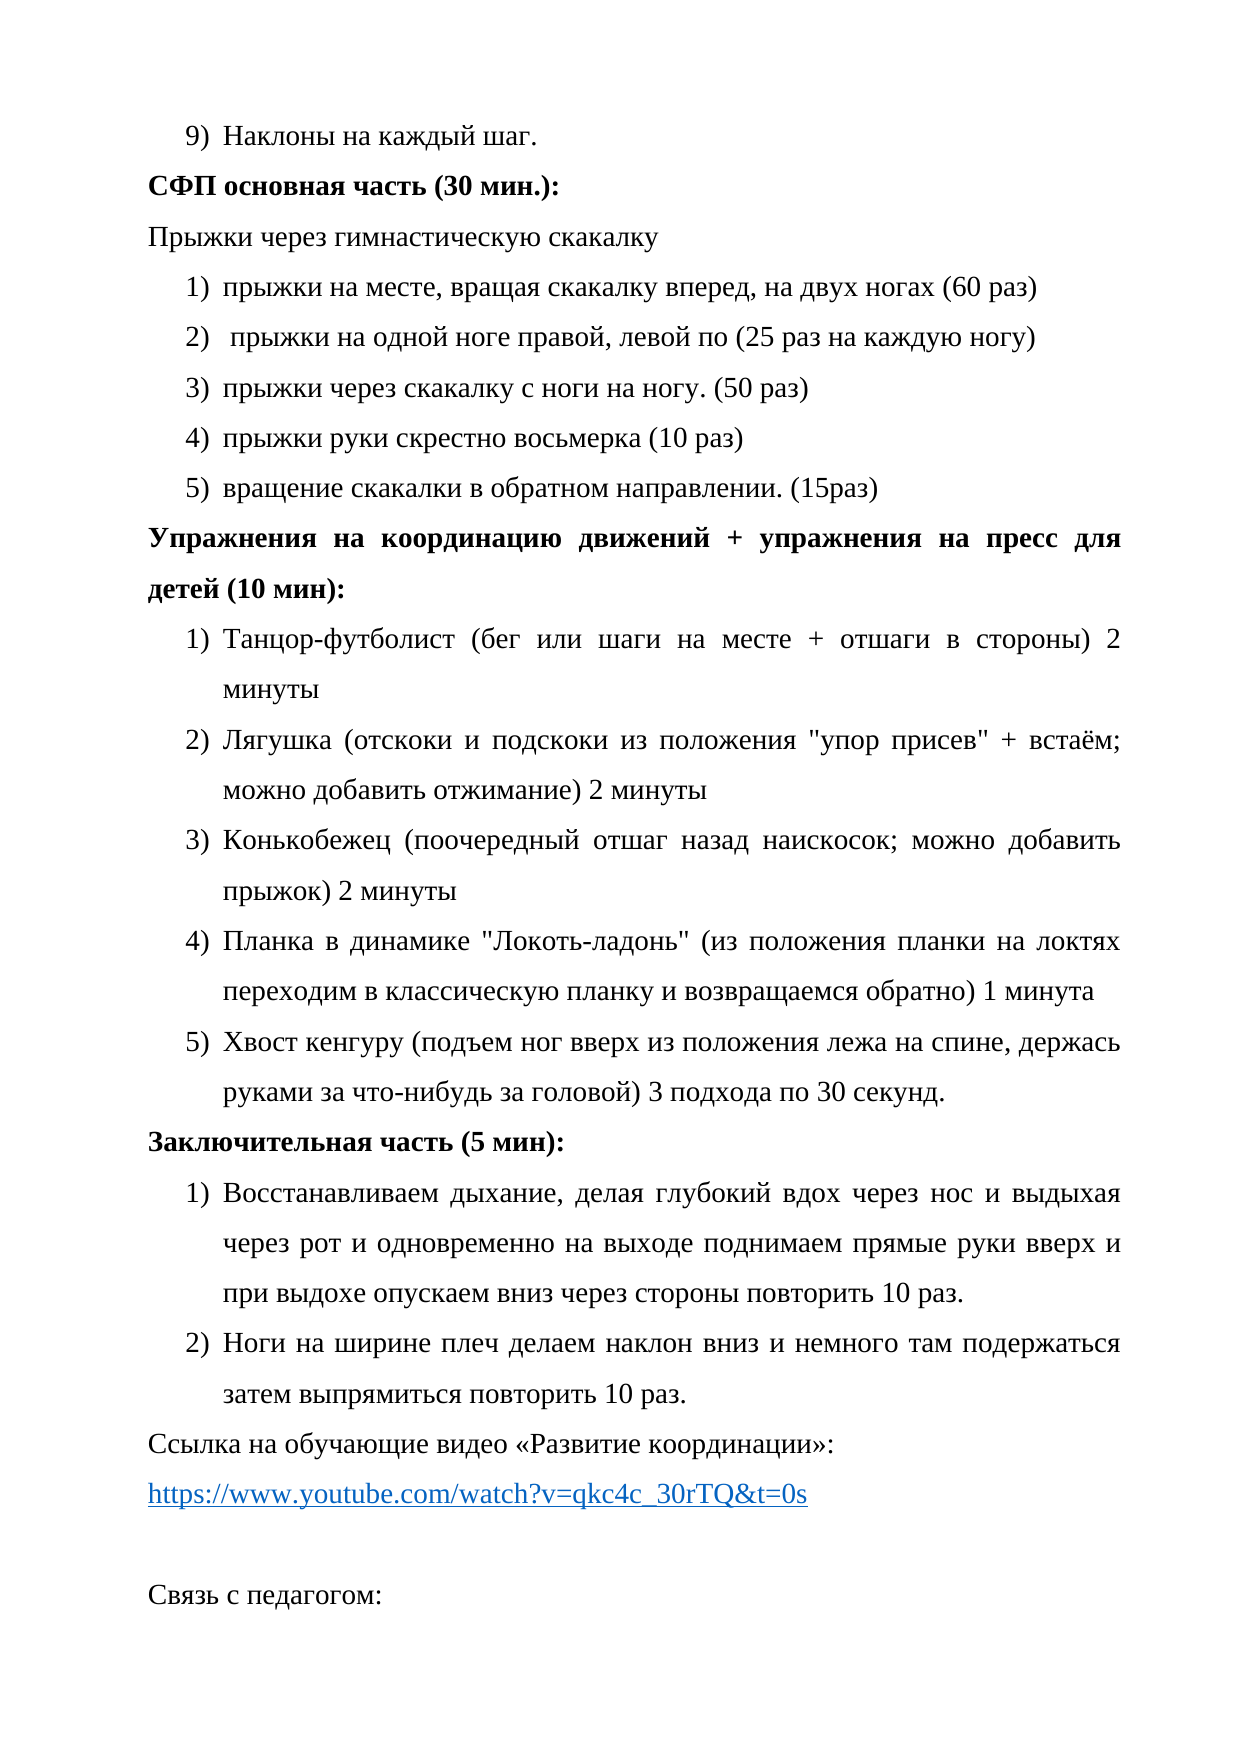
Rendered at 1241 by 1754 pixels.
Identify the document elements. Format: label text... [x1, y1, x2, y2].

list Планка в динамике "Локоть-ладонь" (из положения планки на локтях переходим в классическую планку и возвращаемся обратно) 1 минута [185, 923, 1122, 1007]
text Прыжки через гимнастическую скакалку [148, 219, 1122, 252]
text Связь с педагогом: [148, 1577, 1122, 1611]
list Ноги на ширине плеч делаем наклон вниз и немного там подержаться затем выпрямиться повторить 10 раз. [185, 1326, 1122, 1409]
list прыжки руки скрестно восьмерка (10 раз) [185, 420, 1122, 453]
text Заключительная часть (5 мин): [148, 1124, 1122, 1158]
list прыжки через скакалку с ноги на ногу. (50 раз) [185, 370, 1122, 403]
list вращение скакалки в обратном направлении. (15раз) [185, 470, 1122, 504]
list Наклоны на каждый шаг. [185, 118, 1122, 152]
list прыжки на одной ноге правой, левой по (25 раз на каждую ногу) [185, 319, 1122, 353]
list Восстанавливаем дыхание, делая глубокий вдох через нос и выдыхая через рот и одновременно на выходе поднимаем прямые руки вверх и при выдохе опускаем вниз через стороны повторить 10 раз. [185, 1175, 1122, 1309]
text СФП основная часть (30 мин.): [148, 168, 1122, 202]
text Ссылка на обучающие видео «Развитие координации»: [148, 1426, 1122, 1460]
list Лягушка (отскоки и подскоки из положения "упор присев" + встаём; можно добавить отжимание) 2 минуты [185, 722, 1122, 806]
text Упражнения на координацию движений + упражнения на пресс для детей (10 мин): [148, 521, 1122, 604]
list Танцор-футболист (бег или шаги на месте + отшаги в стороны) 2 минуты [185, 621, 1122, 705]
text https://www.youtube.com/watch?v=qkc4c_30rTQ&t=0s [148, 1477, 1122, 1510]
list прыжки на месте, вращая скакалку вперед, на двух ногах (60 раз) [185, 269, 1122, 303]
list Конькобежец (поочередный отшаг назад наискосок; можно добавить прыжок) 2 минуты [185, 822, 1122, 906]
list Хвост кенгуру (подъем ног вверх из положения лежа на спине, держась руками за что-нибудь за головой) 3 подхода по 30 секунд. [185, 1024, 1122, 1108]
